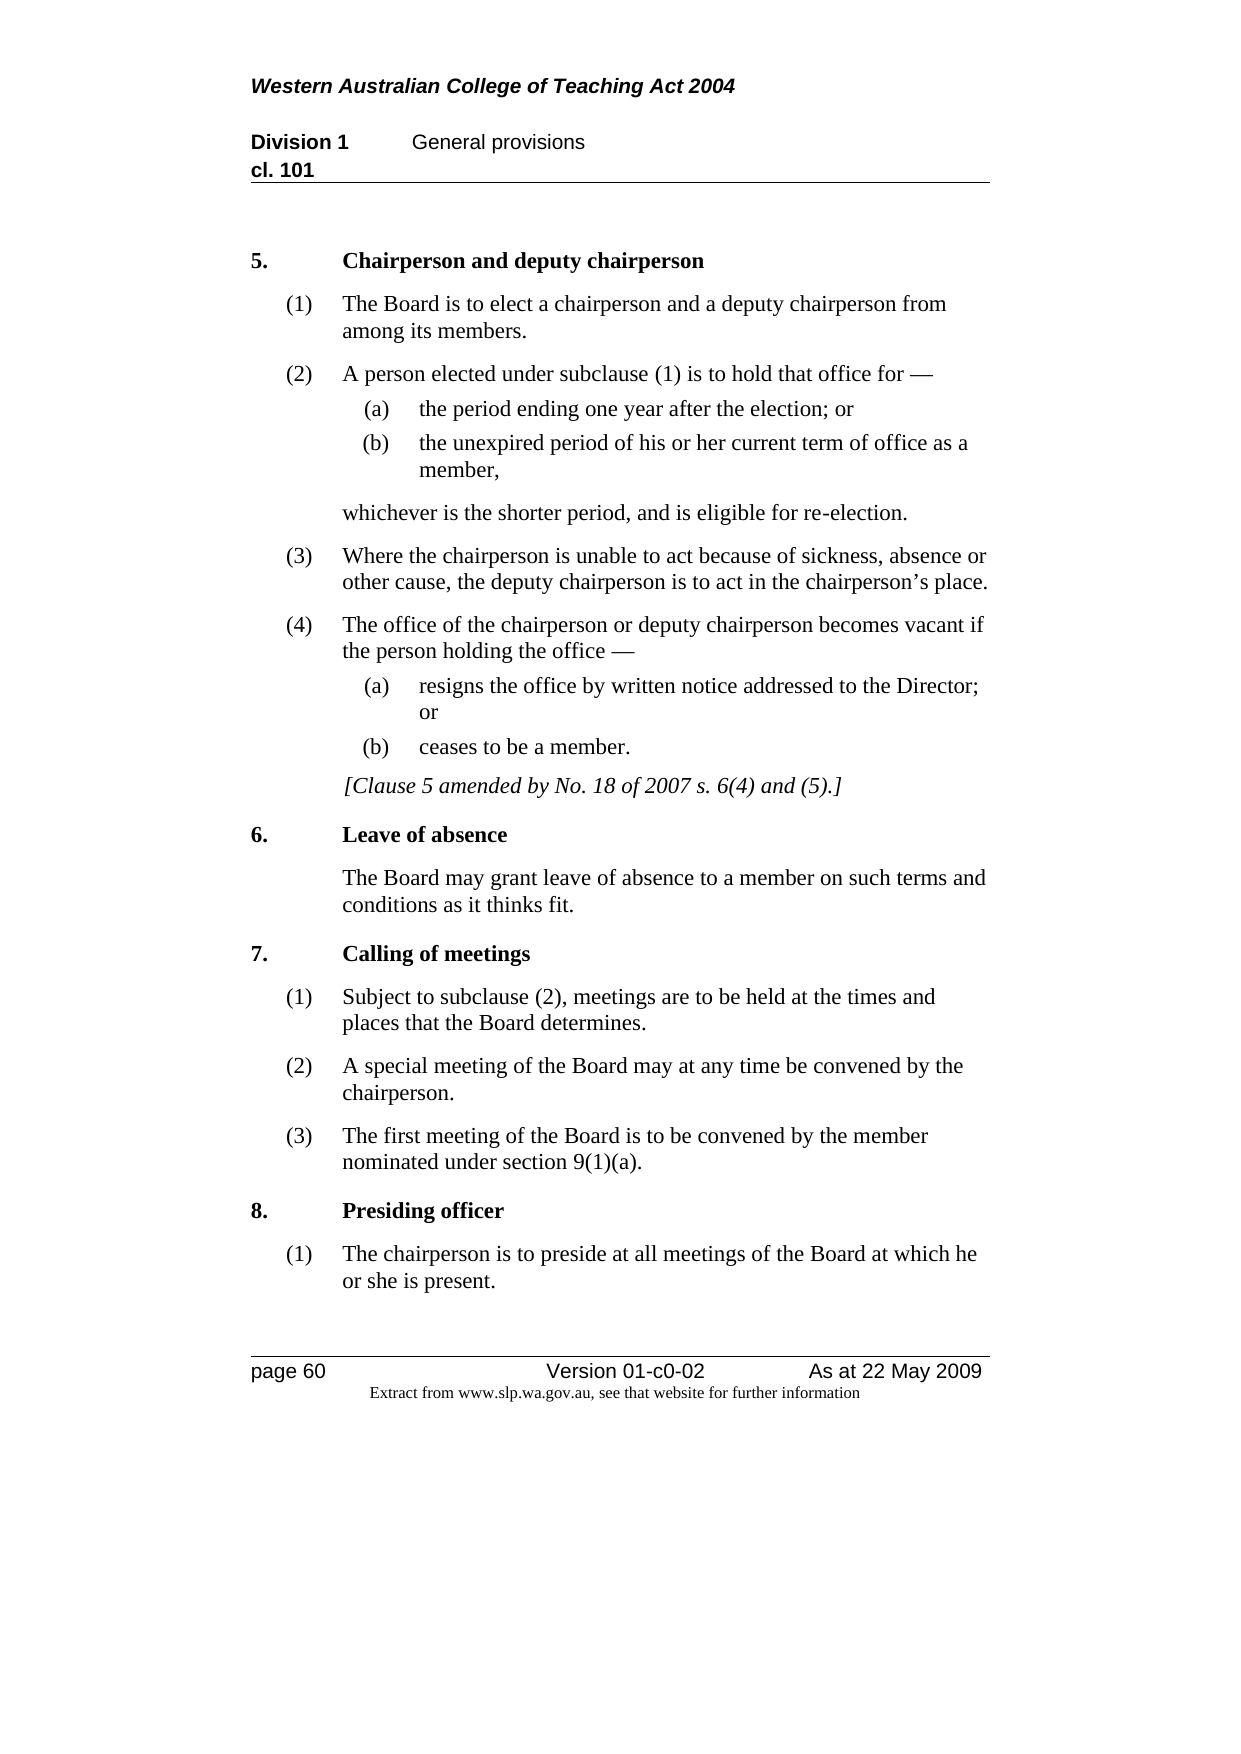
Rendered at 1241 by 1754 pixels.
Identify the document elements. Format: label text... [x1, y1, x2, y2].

text (b) the unexpired period of his or her current term of office as a member, [251, 429, 990, 482]
text (3) Where the chairperson is unable to act because of sickness, absence or other cause, the deputy chairperson is to act in the chairperson’s place. [251, 542, 990, 594]
subtitle 7. Calling of meetings [251, 940, 990, 966]
text (a) the period ending one year after the election; or [251, 394, 990, 421]
text (b) ceases to be a member. [251, 733, 990, 759]
text (a) resigns the office by written notice addressed to the Director; or [251, 672, 990, 725]
text [Clause 5 amended by No. 18 of 2007 s. 6(4) and (5).] [251, 772, 990, 798]
text (4) The office of the chairperson or deputy chairperson becomes vacant if the person holding the office — [251, 611, 990, 664]
subtitle 6. Leave of absence [251, 821, 990, 848]
text whichever is the shorter period, and is eligible for re-election. [251, 499, 990, 525]
text (3) The first meeting of the Board is to be convened by the member nominated under section 9(1)(a). [251, 1122, 990, 1174]
subtitle 8. Presiding officer [251, 1197, 990, 1224]
subtitle 5. Chairperson and deputy chairperson [251, 247, 990, 274]
text The Board may grant leave of absence to a member on such terms and conditions as it thinks fit. [251, 864, 990, 917]
text (1) The chairperson is to preside at all meetings of the Board at which he or she is present. [251, 1240, 990, 1293]
text (2) A special meeting of the Board may at any time be convened by the chairperson. [251, 1052, 990, 1105]
text (1) The Board is to elect a chairperson and a deputy chairperson from among its members. [251, 291, 990, 343]
text (1) Subject to subclause (2), meetings are to be held at the times and places that the Board determines. [251, 983, 990, 1036]
text (2) A person elected under subclause (1) is to hold that office for — [251, 360, 990, 386]
